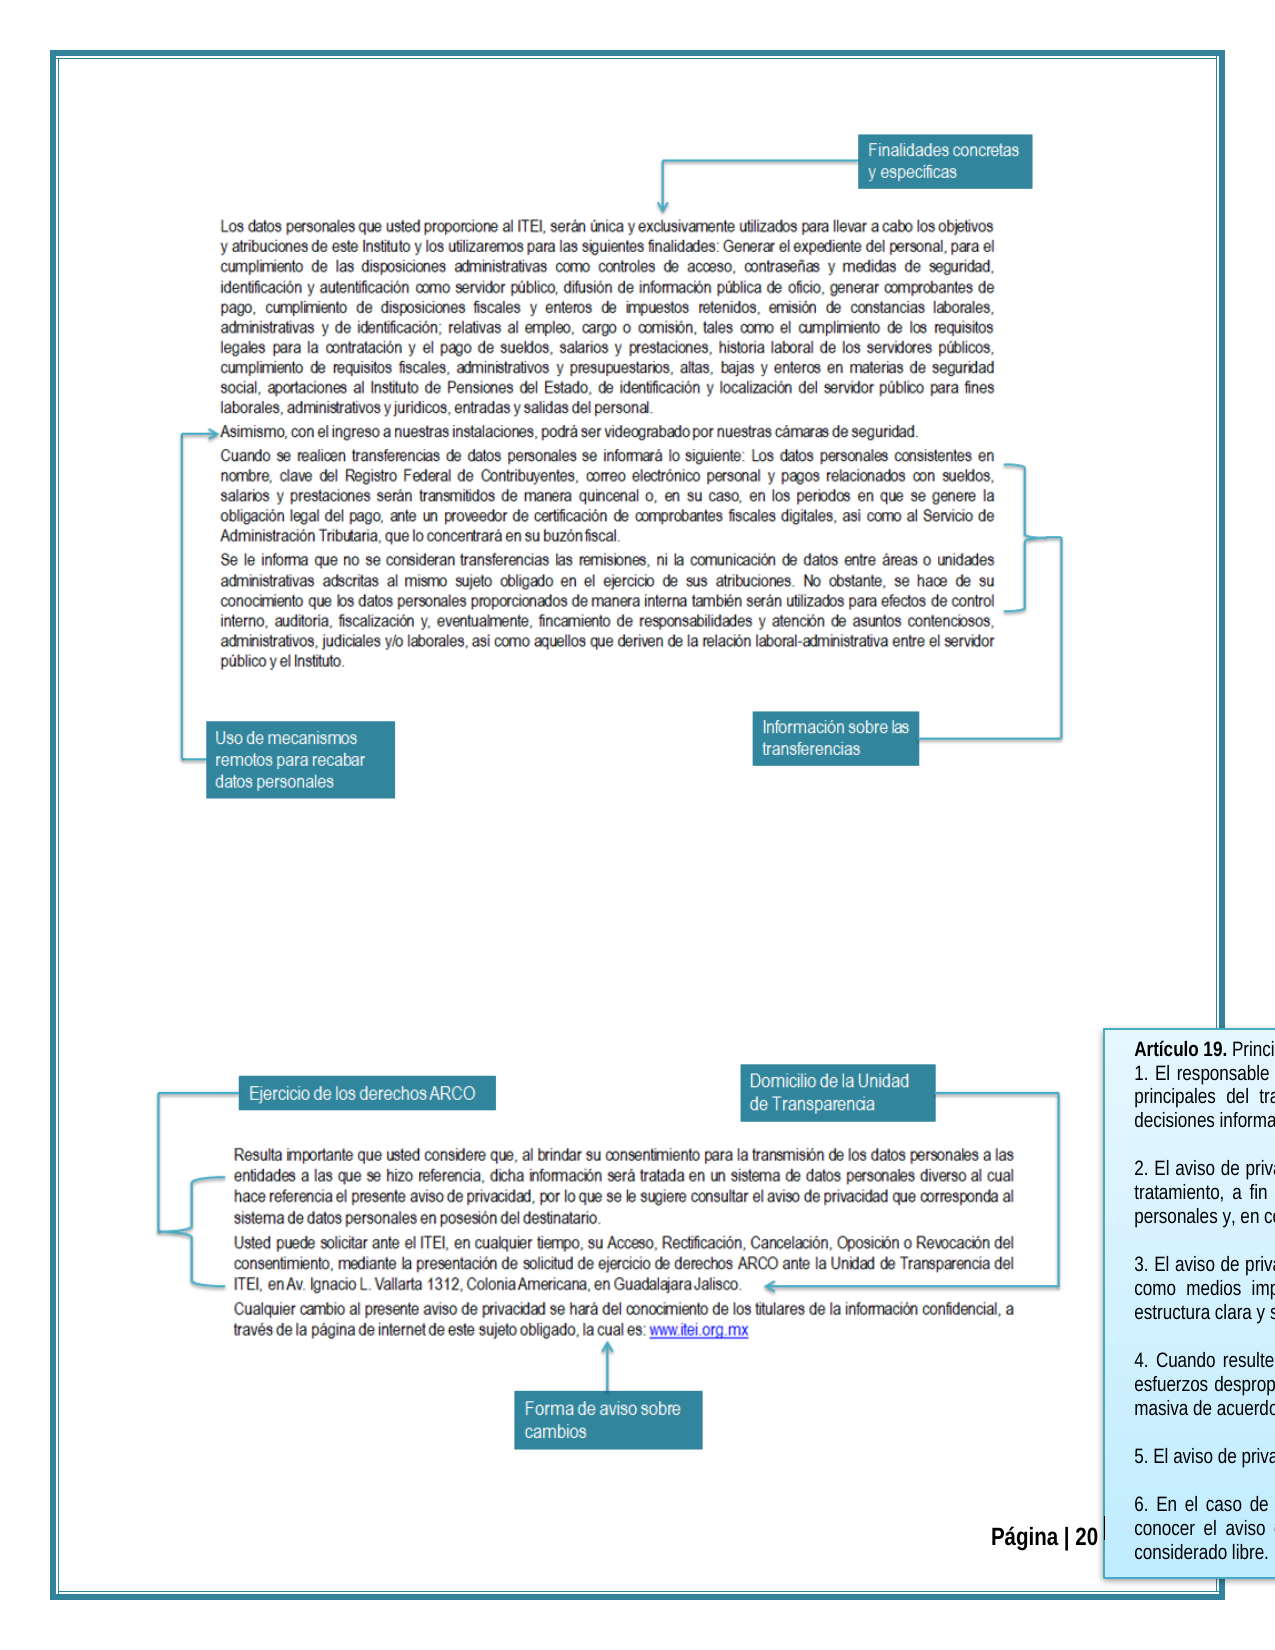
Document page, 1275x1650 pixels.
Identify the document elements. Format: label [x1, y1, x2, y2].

picture [147, 1054, 1069, 1468]
picture [173, 130, 1097, 804]
